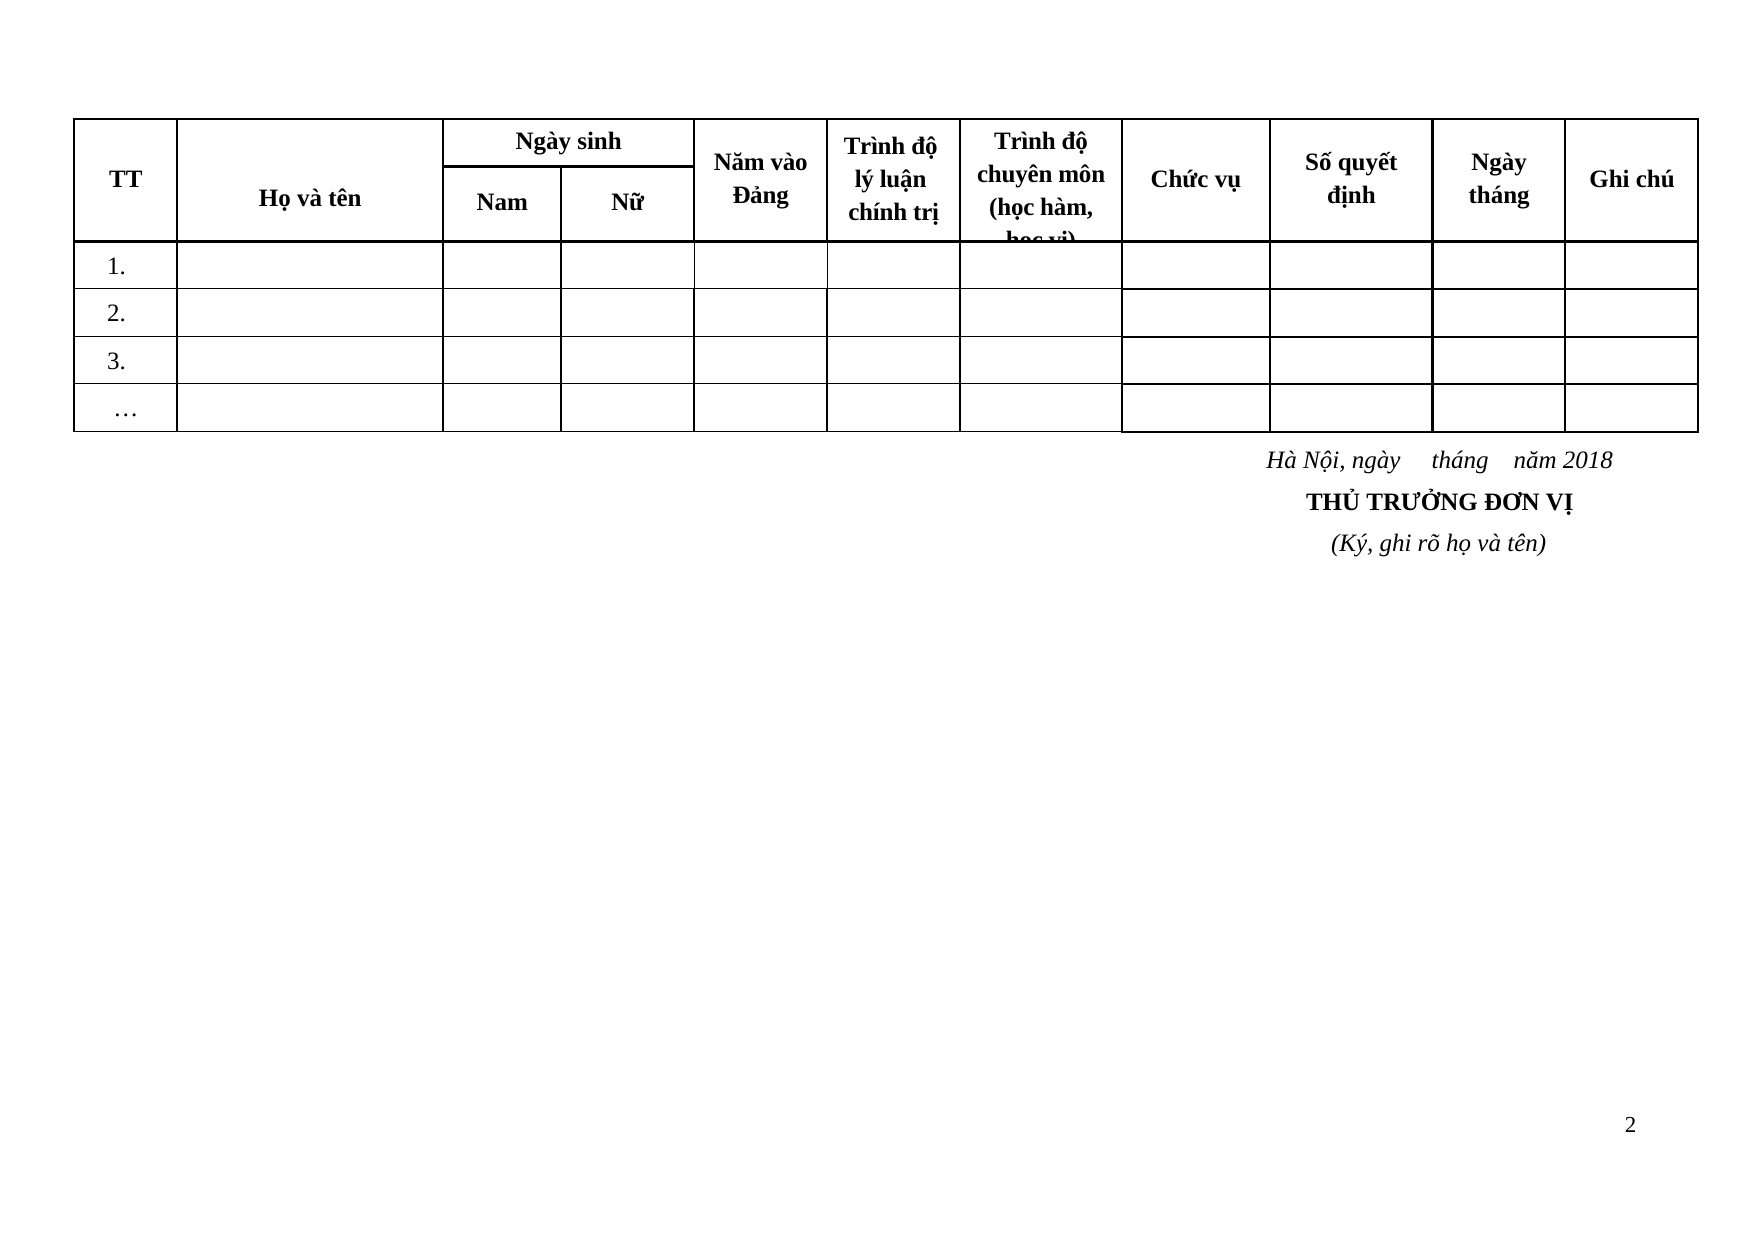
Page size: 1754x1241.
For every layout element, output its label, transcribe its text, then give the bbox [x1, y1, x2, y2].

table_header Số quyết định [1271, 120, 1431, 240]
table_cell [695, 289, 826, 336]
table_cell [75, 243, 176, 288]
table_cell [1271, 338, 1431, 383]
table_cell [1434, 290, 1564, 336]
table_cell [1123, 243, 1269, 288]
table_header Họ và tên [178, 120, 442, 240]
table_header Ngày sinh [444, 120, 693, 165]
table_cell [562, 289, 693, 336]
table_header Trình độ chuyên môn (học hàm, học vị) [961, 120, 1121, 240]
table_cell [828, 243, 959, 288]
table_cell [1123, 338, 1269, 383]
table_cell [444, 243, 560, 288]
table_cell [75, 337, 176, 383]
table_cell [695, 243, 827, 288]
text (Ký, ghi rõ họ và tên) [1243, 528, 1636, 557]
table_cell [1434, 385, 1564, 431]
table_cell [828, 337, 959, 383]
table_cell Nam [444, 168, 560, 240]
table_cell [444, 289, 560, 336]
table_header TT [75, 120, 176, 240]
table_cell [178, 384, 442, 431]
table_cell [828, 384, 959, 431]
table_cell Nữ [562, 168, 693, 240]
table_cell [1566, 385, 1697, 431]
table_cell [178, 289, 442, 336]
table_cell [562, 243, 694, 288]
text THỦ TRƯỞNG ĐƠN VỊ [1137, 487, 1636, 515]
table_cell … [75, 384, 176, 431]
table_cell [178, 337, 442, 383]
table_cell [562, 384, 693, 431]
table_cell [1434, 338, 1564, 383]
table_cell [1123, 385, 1269, 431]
table_cell [961, 384, 1121, 431]
table_cell [444, 384, 560, 431]
table_cell [562, 337, 693, 383]
text Hà Nội, ngày tháng năm 2018 [1168, 445, 1636, 474]
table_cell [1566, 290, 1697, 336]
table_header Ghi chú [1566, 120, 1697, 240]
table_cell [1123, 290, 1269, 336]
table_cell [1271, 290, 1431, 336]
table_cell [961, 243, 1121, 288]
table_cell [75, 289, 176, 336]
table_cell [695, 337, 826, 383]
table_cell [828, 289, 959, 336]
table_cell [178, 243, 442, 288]
table_cell [961, 337, 1121, 383]
table_header Ngày tháng [1434, 120, 1564, 240]
table_cell [1434, 243, 1564, 288]
table_header Trình độ lý luận chính trị [828, 120, 959, 240]
table_cell [695, 384, 826, 431]
table_cell [1271, 243, 1431, 288]
table_cell [1271, 385, 1431, 431]
table_cell [444, 337, 560, 383]
table_cell [1566, 338, 1697, 383]
table_cell [1566, 243, 1697, 288]
table_header Chức vụ [1123, 120, 1269, 240]
table_cell [961, 289, 1121, 336]
table_header Năm vào Đảng [695, 120, 826, 240]
